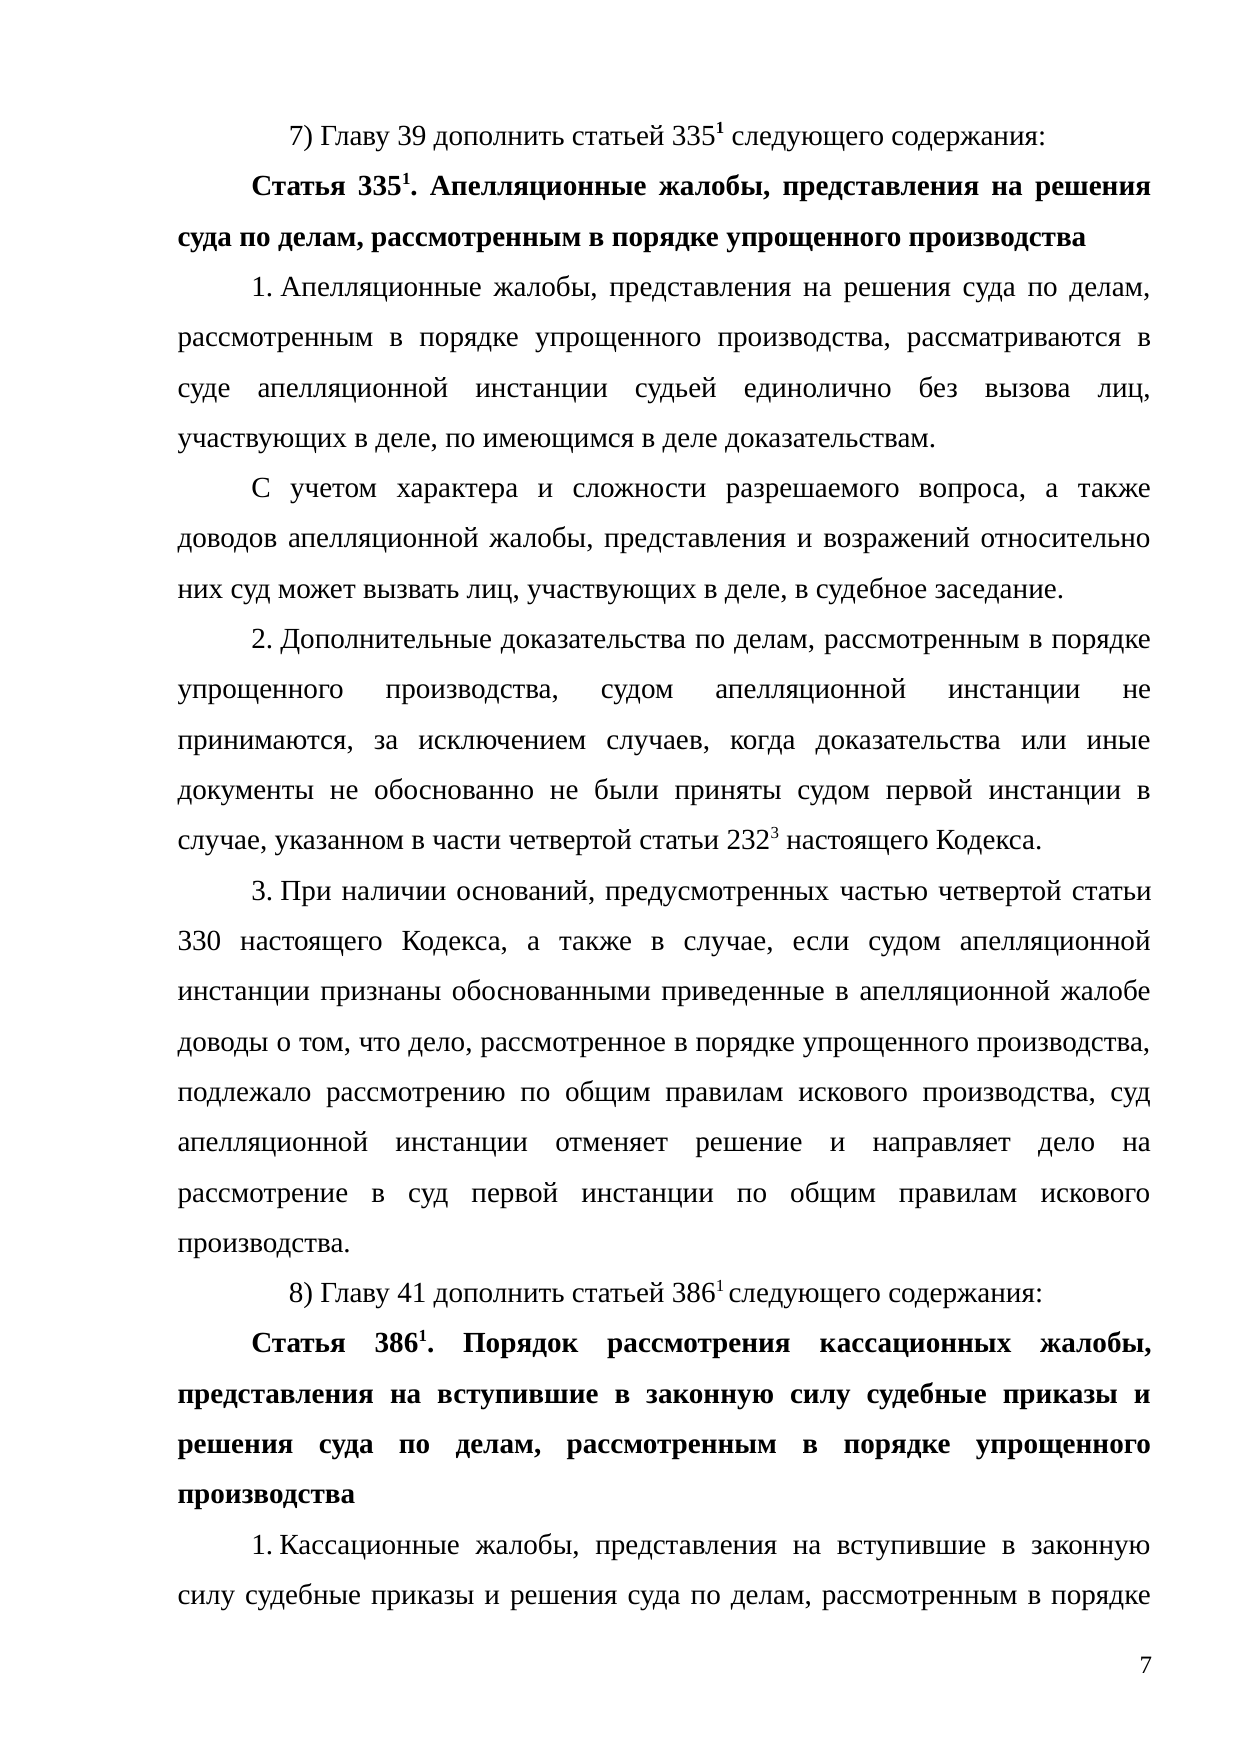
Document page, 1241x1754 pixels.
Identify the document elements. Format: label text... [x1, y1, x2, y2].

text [177, 1527, 1152, 1611]
text 2. Дополнительные доказательства по делам, рассмотренным в порядке упрощенного производства, судом апелляционной инстанции не принимаются, за исключением случаев, когда доказательства или иные документы не обоснованно не были приняты судом первой инстанции в случае, указанном в части четвертой статьи 2323 настоящего Кодекса. [177, 621, 1152, 856]
text Статья 3351. Апелляционные жалобы, представления на решения суда по делам, рассмотренным в порядке упрощенного производства [177, 168, 1152, 252]
text 3. При наличии оснований, предусмотренных частью четвертой статьи 330 настоящего Кодекса, а также в случае, если судом апелляционной инстанции признаны обоснованными приведенные в апелляционной жалобе доводы о том, что дело, рассмотренное в порядке упрощенного производства, подлежало рассмотрению по общим правилам искового производства, суд апелляционной инстанции отменяет решение и направляет дело на рассмотрение в суд первой инстанции по общим правилам искового производства. [177, 873, 1152, 1258]
text С учетом характера и сложности разрешаемого вопроса, а также доводов апелляционной жалобы, представления и возражений относительно них суд может вызвать лиц, участвующих в деле, в судебное заседание. [177, 470, 1152, 604]
list 8) Главу 41 дополнить статьей 3861 следующего содержания: [288, 1275, 1152, 1309]
list 7) Главу 39 дополнить статьей 3351 следующего содержания: [288, 118, 1152, 152]
text Статья 3861. Порядок рассмотрения кассационных жалобы, представления на вступившие в законную силу судебные приказы и решения суда по делам, рассмотренным в порядке упрощенного производства [177, 1326, 1152, 1510]
text 1. Апелляционные жалобы, представления на решения суда по делам, рассмотренным в порядке упрощенного производства, рассматриваются в суде апелляционной инстанции судьей единолично без вызова лиц, участвующих в деле, по имеющимся в деле доказательствам. [177, 269, 1152, 453]
